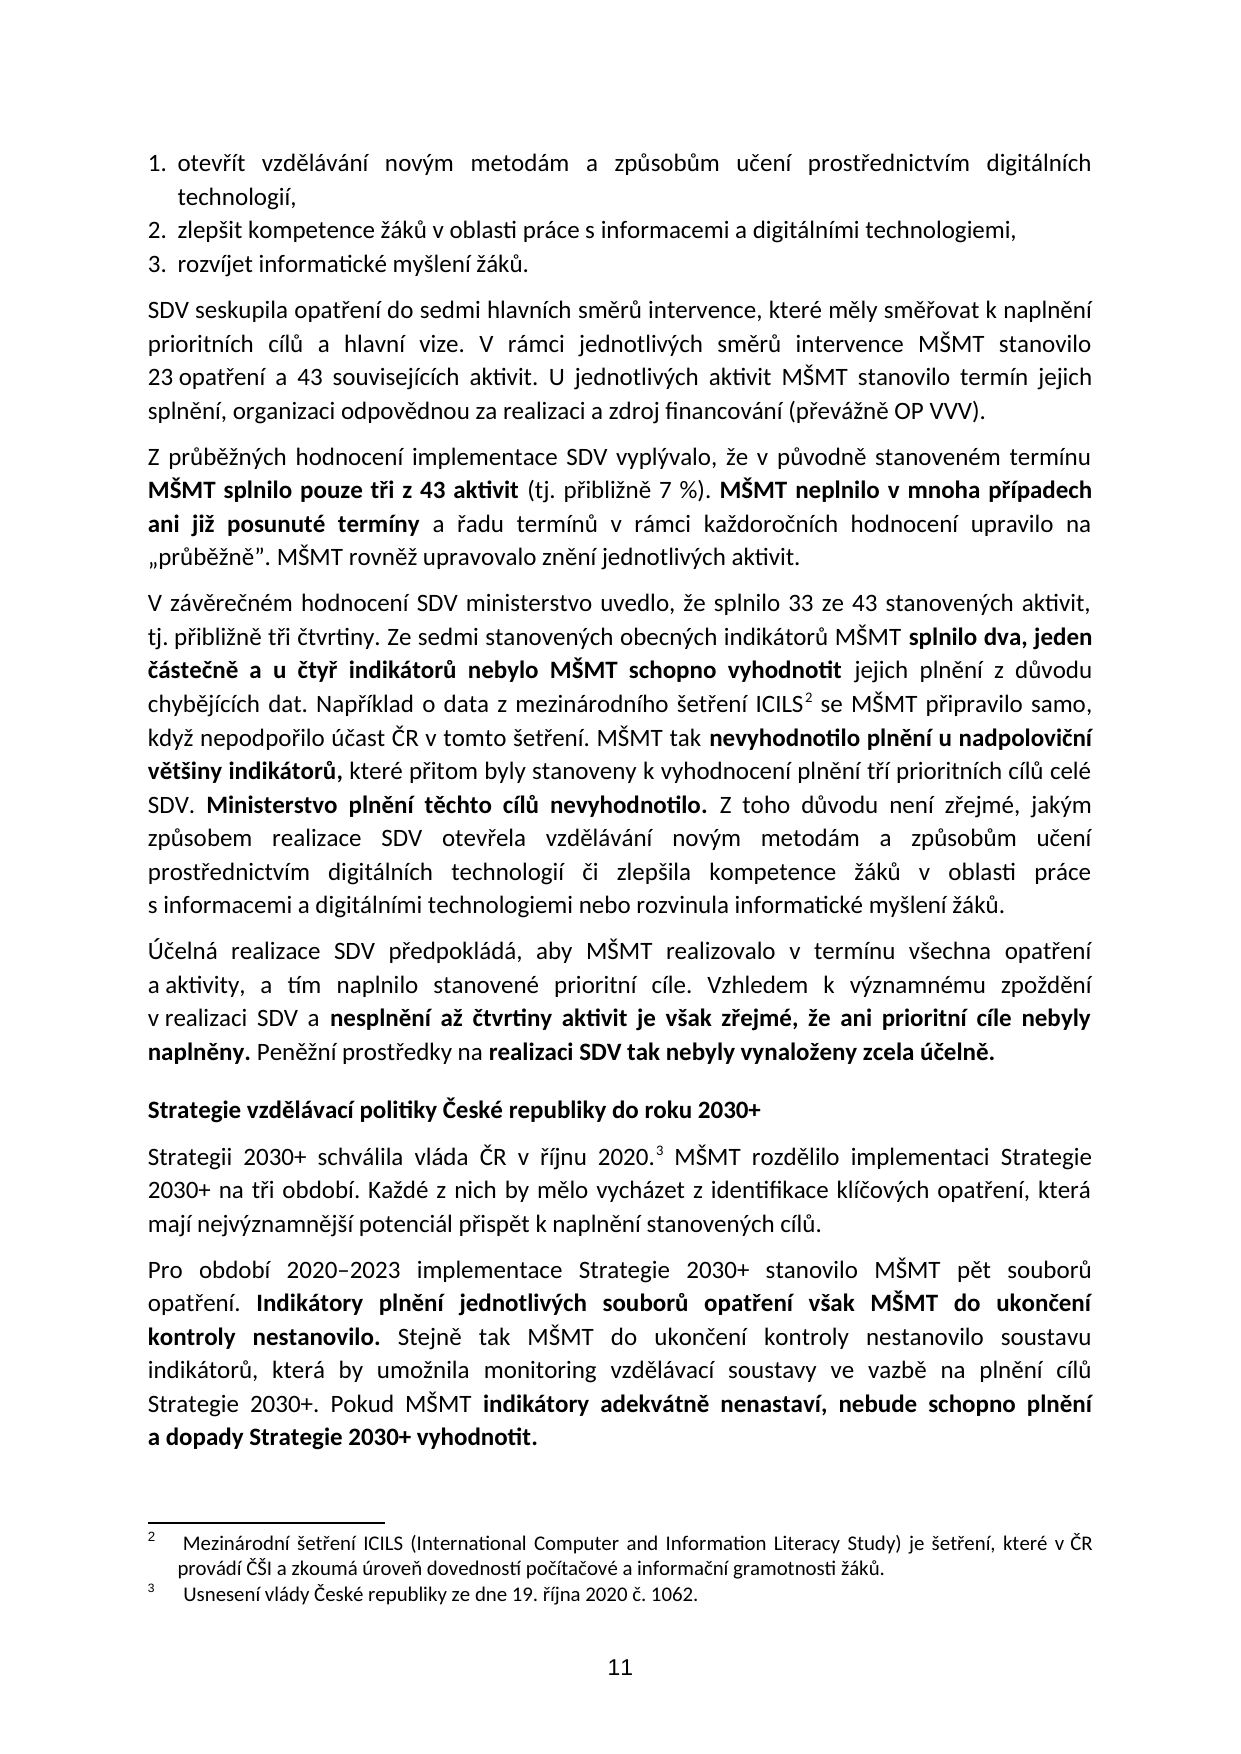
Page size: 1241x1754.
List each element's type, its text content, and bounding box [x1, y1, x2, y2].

list zlepšit kompetence žáků v oblasti práce s informacemi a digitálními technologiemi, [148, 215, 1093, 245]
text Z průběžných hodnocení implementace SDV vyplývalo, že v původně stanoveném termínu MŠMT splnilo pouze tři z 43 aktivit (tj. přibližně 7 %). MŠMT neplnilo v mnoha případech ani již posunuté termíny a řadu termínů v rámci každoročních hodnocení upravilo na „průběžně”. MŠMT rovněž upravovalo znění jednotlivých aktivit. [148, 441, 1093, 572]
list rozvíjet informatické myšlení žáků. [148, 248, 1093, 279]
text Účelná realizace SDV předpokládá, aby MŠMT realizovalo v termínu všechna opatření a aktivity, a tím naplnilo stanovené prioritní cíle. Vzhledem k významnému zpoždění v realizaci SDV a nesplnění až čtvrtiny aktivit je však zřejmé, že ani prioritní cíle nebyly naplněny. Peněžní prostředky na realizaci SDV tak nebyly vynaloženy zcela účelně. [148, 936, 1093, 1067]
text Strategii 2030+ schválila vláda ČR v říjnu 2020. MŠMT rozdělilo implementaci Strategie 2030+ na tři období. Každé z nich by mělo vycházet z identifikace klíčových opatření, která mají nejvýznamnější potenciál přispět k naplnění stanovených cílů. [148, 1141, 1093, 1238]
text V závěrečném hodnocení SDV ministerstvo uvedlo, že splnilo 33 ze 43 stanovených aktivit, tj. přibližně tři čtvrtiny. Ze sedmi stanovených obecných indikátorů MŠMT splnilo dva, jeden částečně a u čtyř indikátorů nebylo MŠMT schopno vyhodnotit jejich plnění z důvodu chybějících dat. Například o data z mezinárodního šetření ICILS se MŠMT připravilo samo, když nepodpořilo účast ČR v tomto šetření. MŠMT tak nevyhodnotilo plnění u nadpoloviční většiny indikátorů, které přitom byly stanoveny k vyhodnocení plnění tří prioritních cílů celé SDV. Ministerstvo plnění těchto cílů nevyhodnotilo. Z toho důvodu není zřejmé, jakým způsobem realizace SDV otevřela vzdělávání novým metodám a způsobům učení prostřednictvím digitálních technologií či zlepšila kompetence žáků v oblasti práce s informacemi a digitálními technologiemi nebo rozvinula informatické myšlení žáků. [148, 588, 1093, 920]
list otevřít vzdělávání novým metodám a způsobům učení prostřednictvím digitálních technologií, [148, 148, 1093, 212]
text SDV seskupila opatření do sedmi hlavních směrů intervence, které měly směřovat k naplnění prioritních cílů a hlavní vize. V rámci jednotlivých směrů intervence MŠMT stanovilo 23 opatření a 43 souvisejících aktivit. U jednotlivých aktivit MŠMT stanovilo termín jejich splnění, organizaci odpovědnou za realizaci a zdroj financování (převážně OP VVV). [148, 294, 1093, 425]
text Strategie vzdělávací politiky České republiky do roku 2030+ [148, 1095, 1093, 1125]
text Pro období 2020–2023 implementace Strategie 2030+ stanovilo MŠMT pět souborů opatření. Indikátory plnění jednotlivých souborů opatření však MŠMT do ukončení kontroly nestanovilo. Stejně tak MŠMT do ukončení kontroly nestanovilo soustavu indikátorů, která by umožnila monitoring vzdělávací soustavy ve vazbě na plnění cílů Strategie 2030+. Pokud MŠMT indikátory adekvátně nenastaví, nebude schopno plnění a dopady Strategie 2030+ vyhodnotit. [148, 1254, 1093, 1452]
